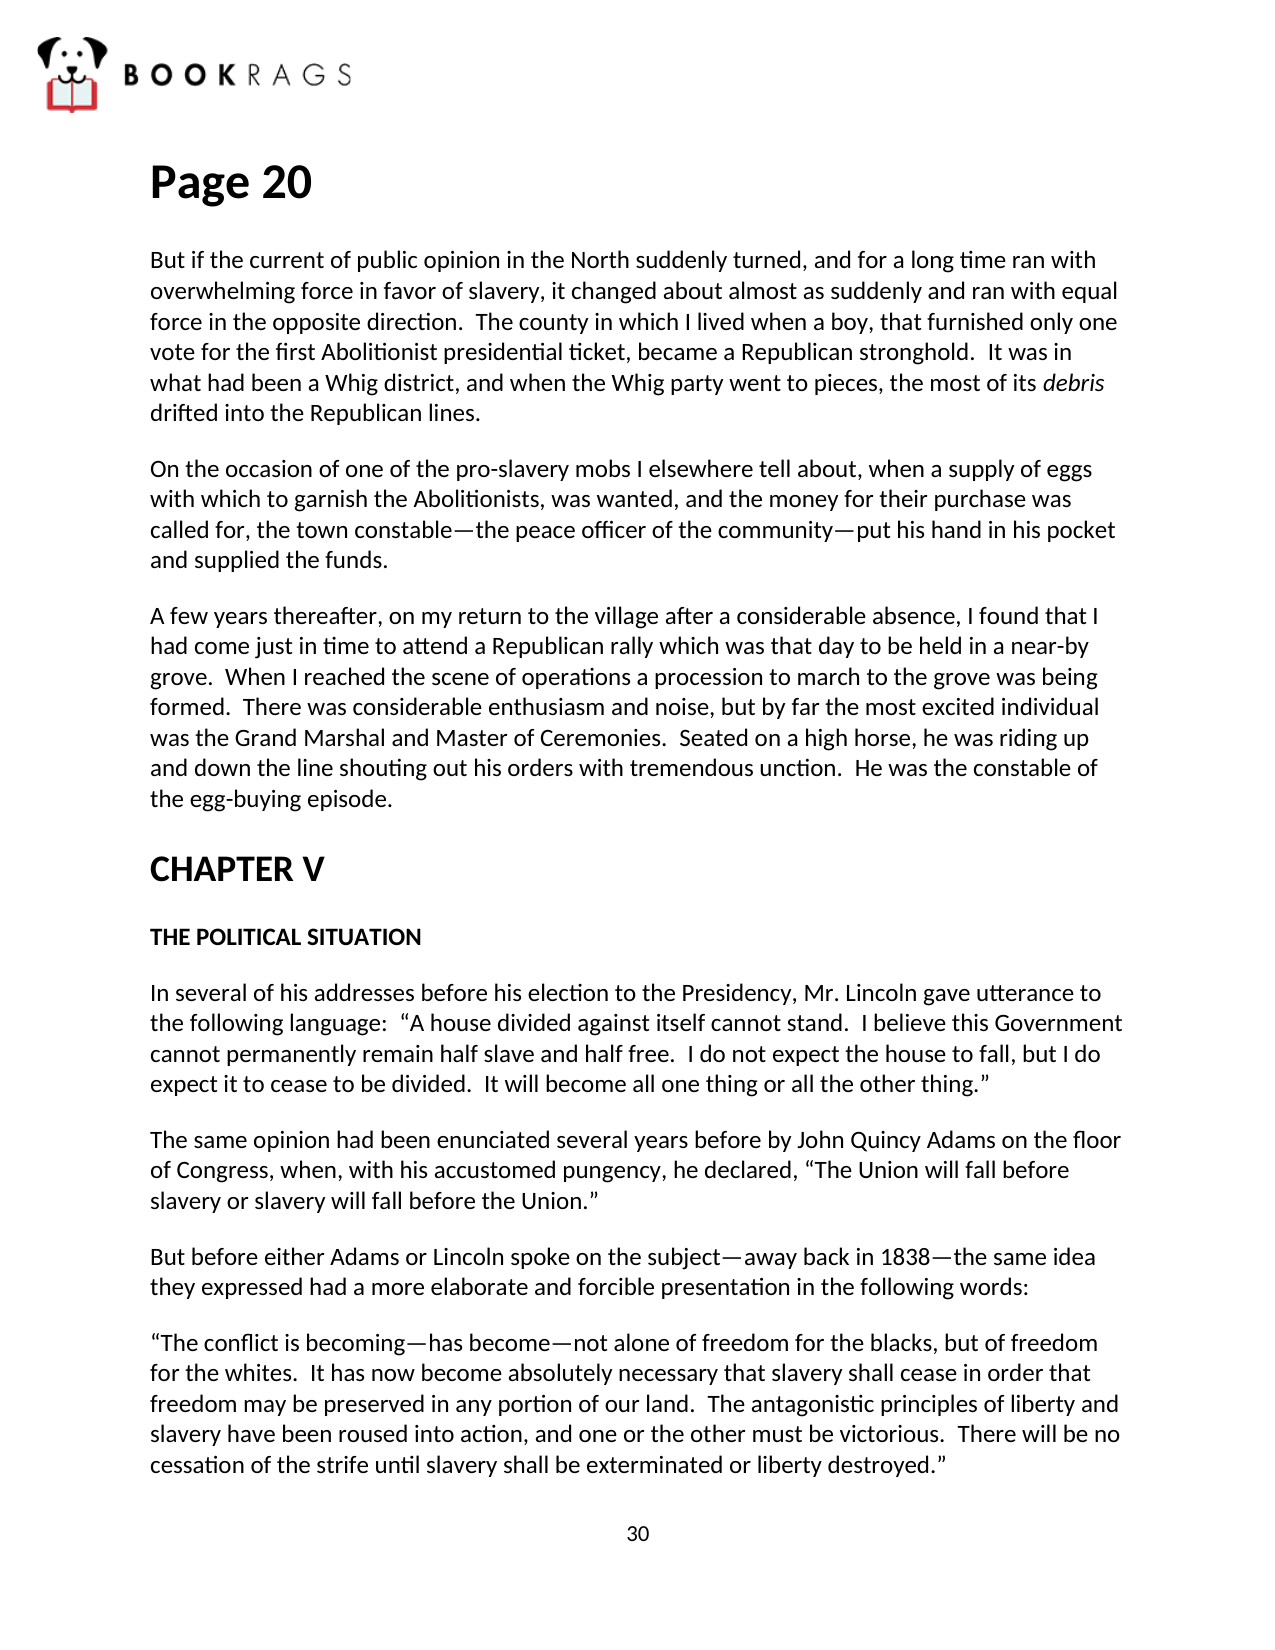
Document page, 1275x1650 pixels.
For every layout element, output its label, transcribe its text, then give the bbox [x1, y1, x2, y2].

text In several of his addresses before his election to the Presidency, Mr. Lincoln gave utterance to the following language: “A house divided against itself cannot stand. I believe this Government cannot permanently remain half slave and half free. I do not expect the house to fall, but I do expect it to cease to be divided. It will become all one thing or all the other thing.” [150, 977, 1125, 1099]
text But before either Adams or Lincoln spoke on the subject—­away back in 1838—­the same idea they expressed had a more elaborate and forcible presentation in the following words: [150, 1241, 1125, 1302]
text But if the current of public opinion in the North suddenly turned, and for a long time ran with overwhelming force in favor of slavery, it changed about almost as suddenly and ran with equal force in the opposite direction. The county in which I lived when a boy, that furnished only one vote for the first Abolitionist presidential ticket, became a Republican stronghold. It was in what had been a Whig district, and when the Whig party went to pieces, the most of its debris drifted into the Republican lines. [150, 244, 1125, 428]
text A few years thereafter, on my return to the village after a considerable absence, I found that I had come just in time to attend a Republican rally which was that day to be held in a near-by grove. When I reached the scene of operations a procession to march to the grove was being formed. There was considerable enthusiasm and noise, but by far the most excited individual was the Grand Marshal and Master of Ceremonies. Seated on a high horse, he was riding up and down the line shouting out his orders with tremendous unction. He was the constable of the egg-buying episode. [150, 600, 1125, 813]
text On the occasion of one of the pro-slavery mobs I elsewhere tell about, when a supply of eggs with which to garnish the Abolitionists, was wanted, and the money for their purchase was called for, the town constable—­the peace officer of the community—­put his hand in his pocket and supplied the funds. [150, 453, 1125, 575]
picture [37, 37, 351, 113]
text The same opinion had been enunciated several years before by John Quincy Adams on the floor of Congress, when, with his accustomed pungency, he declared, “The Union will fall before slavery or slavery will fall before the Union.” [150, 1124, 1125, 1216]
text THE POLITICAL SITUATION [150, 922, 1125, 952]
text “The conflict is becoming—­has become—­not alone of freedom for the blacks, but of freedom for the whites. It has now become absolutely necessary that slavery shall cease in order that freedom may be preserved in any portion of our land. The antagonistic principles of liberty and slavery have been roused into action, and one or the other must be victorious. There will be no cessation of the strife until slavery shall be exterminated or liberty destroyed.” [150, 1327, 1125, 1479]
text Page 20 [150, 150, 1125, 211]
text CHAPTER V [150, 844, 1125, 890]
